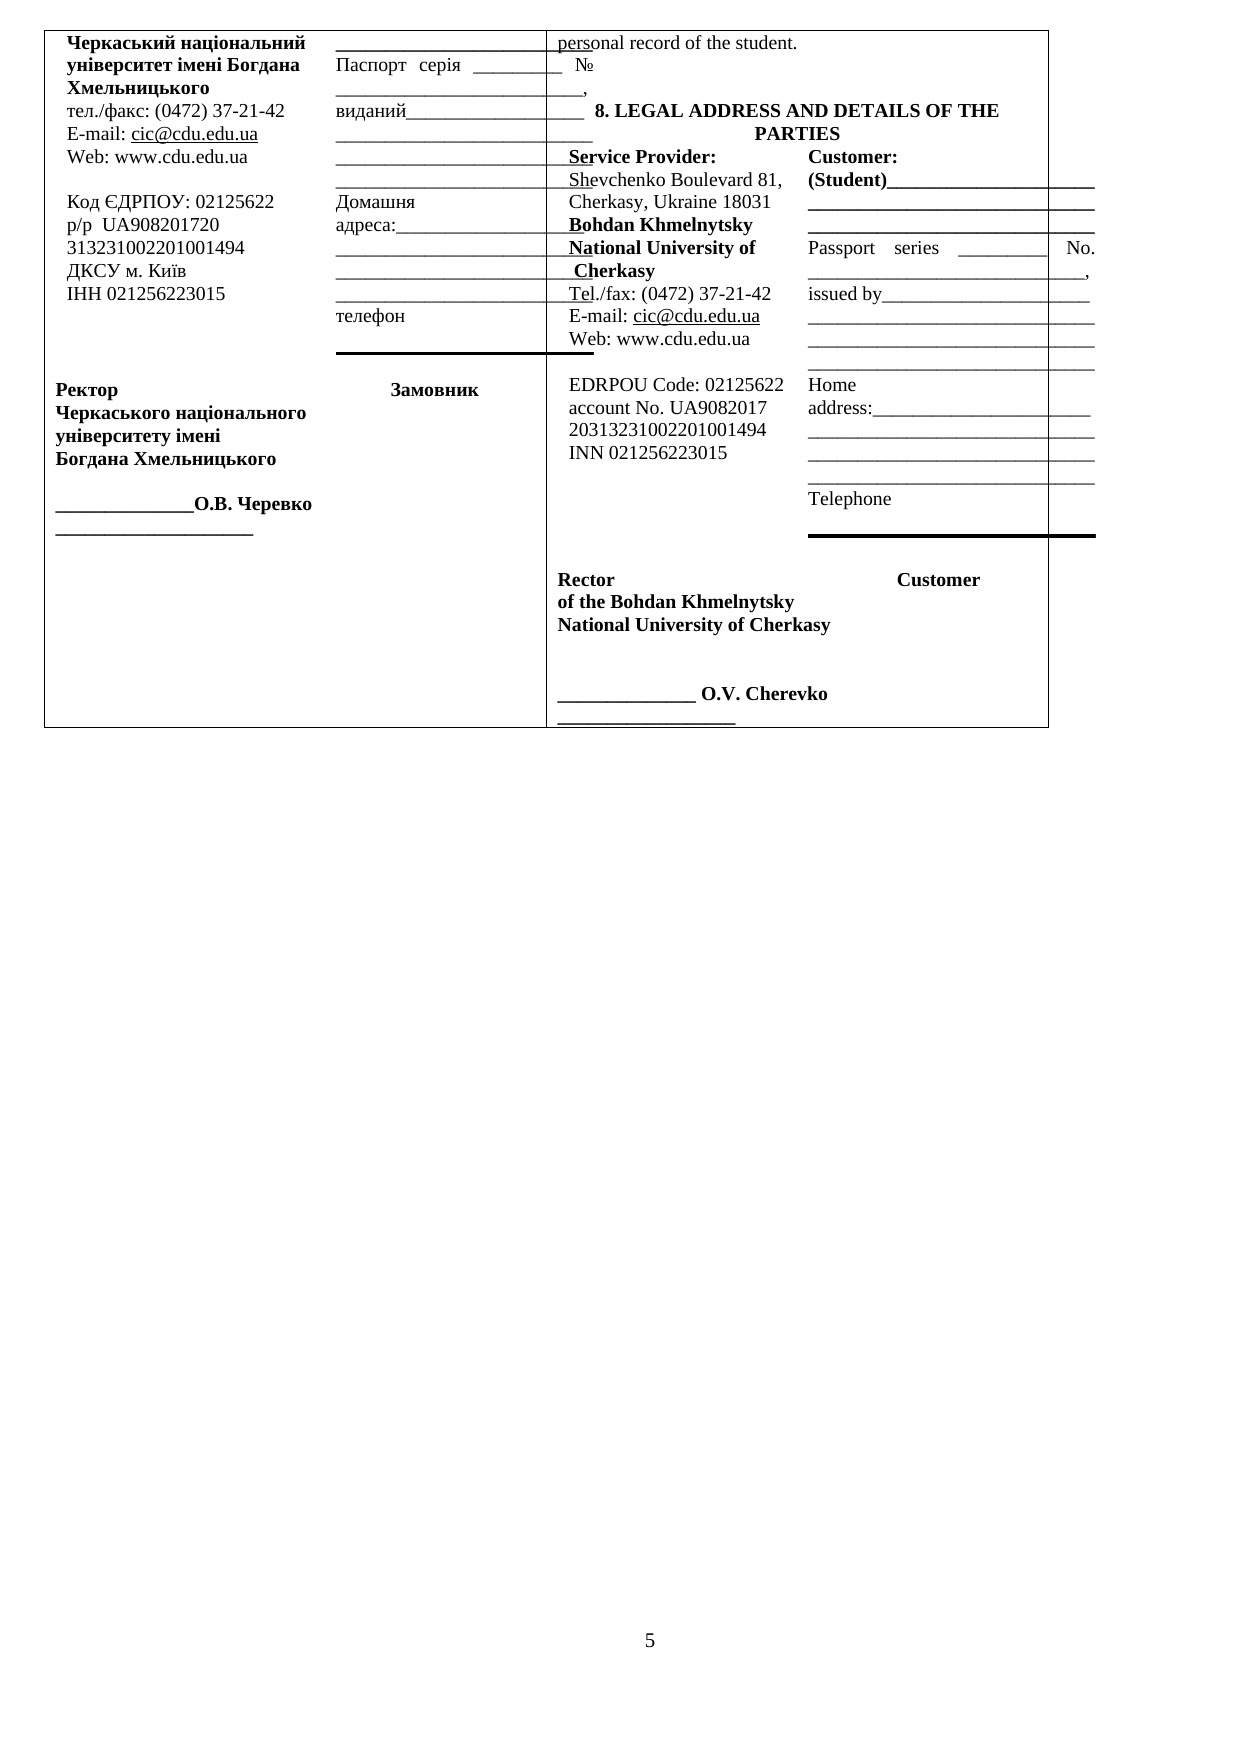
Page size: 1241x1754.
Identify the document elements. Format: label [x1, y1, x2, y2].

table_header [45, 31, 546, 727]
table_header [547, 31, 1048, 727]
